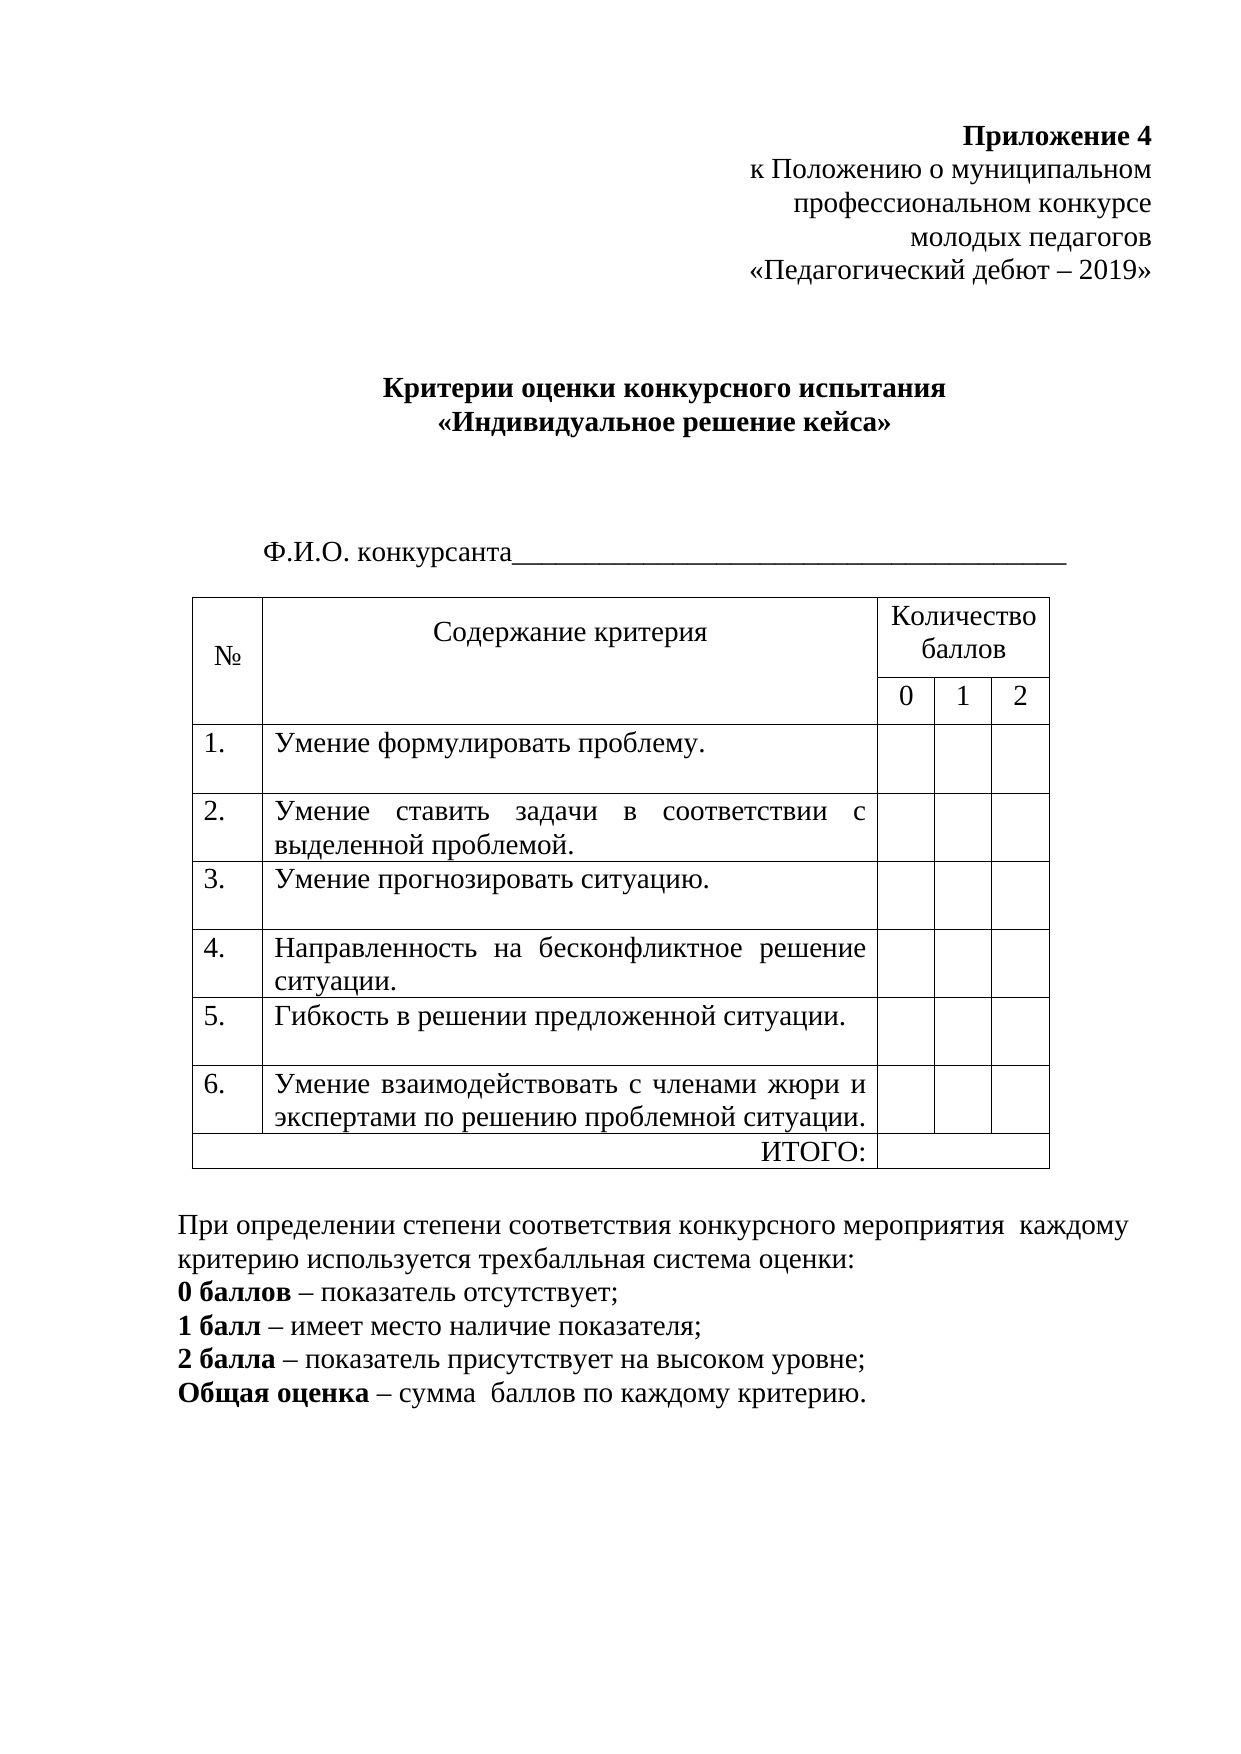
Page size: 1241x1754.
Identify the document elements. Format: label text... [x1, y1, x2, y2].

table_cell [935, 862, 991, 929]
table_cell [935, 998, 991, 1065]
text «Педагогический дебют – 2019» [177, 252, 1152, 286]
table_cell [878, 930, 934, 997]
table_cell [878, 1134, 1049, 1168]
table_header № [193, 598, 262, 724]
text профессиональном конкурсе [177, 185, 1152, 219]
table_cell [992, 930, 1049, 997]
table_cell [878, 794, 934, 861]
table_cell 1. [193, 725, 262, 792]
text 1 балл – имеет место наличие показателя; [177, 1308, 1152, 1341]
table_cell [992, 998, 1049, 1065]
text «Индивидуальное решение кейса» [177, 404, 1152, 437]
table_header Содержание критерия [263, 598, 877, 724]
text 0 баллов – показатель отсутствует; [177, 1274, 1152, 1308]
text Ф.И.О. конкурсанта______________________________________ [177, 534, 1152, 567]
table_cell [935, 930, 991, 997]
table_cell Умение ставить задачи в соответствии с выделенной проблемой. [263, 794, 877, 861]
table_cell 0 [878, 678, 934, 724]
table_cell [992, 794, 1049, 861]
table_cell Направленность на бесконфликтное решение ситуации. [263, 930, 877, 997]
table_cell [992, 725, 1049, 792]
table_cell [878, 725, 934, 792]
text к Положению о муниципальном [177, 152, 1152, 185]
table_cell 1 [935, 678, 991, 724]
table_cell [935, 794, 991, 861]
text При определении степени соответствия конкурсного мероприятия каждому критерию используется трехбалльная система оценки: [177, 1207, 1152, 1274]
table_cell 2 [992, 678, 1049, 724]
table_cell 5. [193, 998, 262, 1065]
table_cell [992, 862, 1049, 929]
list Приложение 4 [290, 118, 1152, 152]
text Общая оценка – сумма баллов по каждому критерию. [177, 1375, 1152, 1408]
table_cell Умение взаимодействовать с членами жюри и экспертами по решению проблемной ситуации. [263, 1066, 877, 1133]
table_cell Гибкость в решении предложенной ситуации. [263, 998, 877, 1065]
text Критерии оценки конкурсного испытания [177, 370, 1152, 404]
table_cell 2. [193, 794, 262, 861]
table_cell [878, 862, 934, 929]
table_cell 3. [193, 862, 262, 929]
table_cell [878, 998, 934, 1065]
table_cell Умение прогнозировать ситуацию. [263, 862, 877, 929]
table_cell 4. [193, 930, 262, 997]
table_header Количество баллов [878, 598, 1049, 677]
table_cell Умение формулировать проблему. [263, 725, 877, 792]
table_cell [878, 1066, 934, 1133]
text 2 балла – показатель присутствует на высоком уровне; [177, 1341, 1152, 1375]
table_cell [992, 1066, 1049, 1133]
table_cell 6. [193, 1066, 262, 1133]
table_cell ИТОГО: [193, 1134, 877, 1168]
table_cell [935, 1066, 991, 1133]
table_cell [935, 725, 991, 792]
text молодых педагогов [177, 219, 1152, 252]
